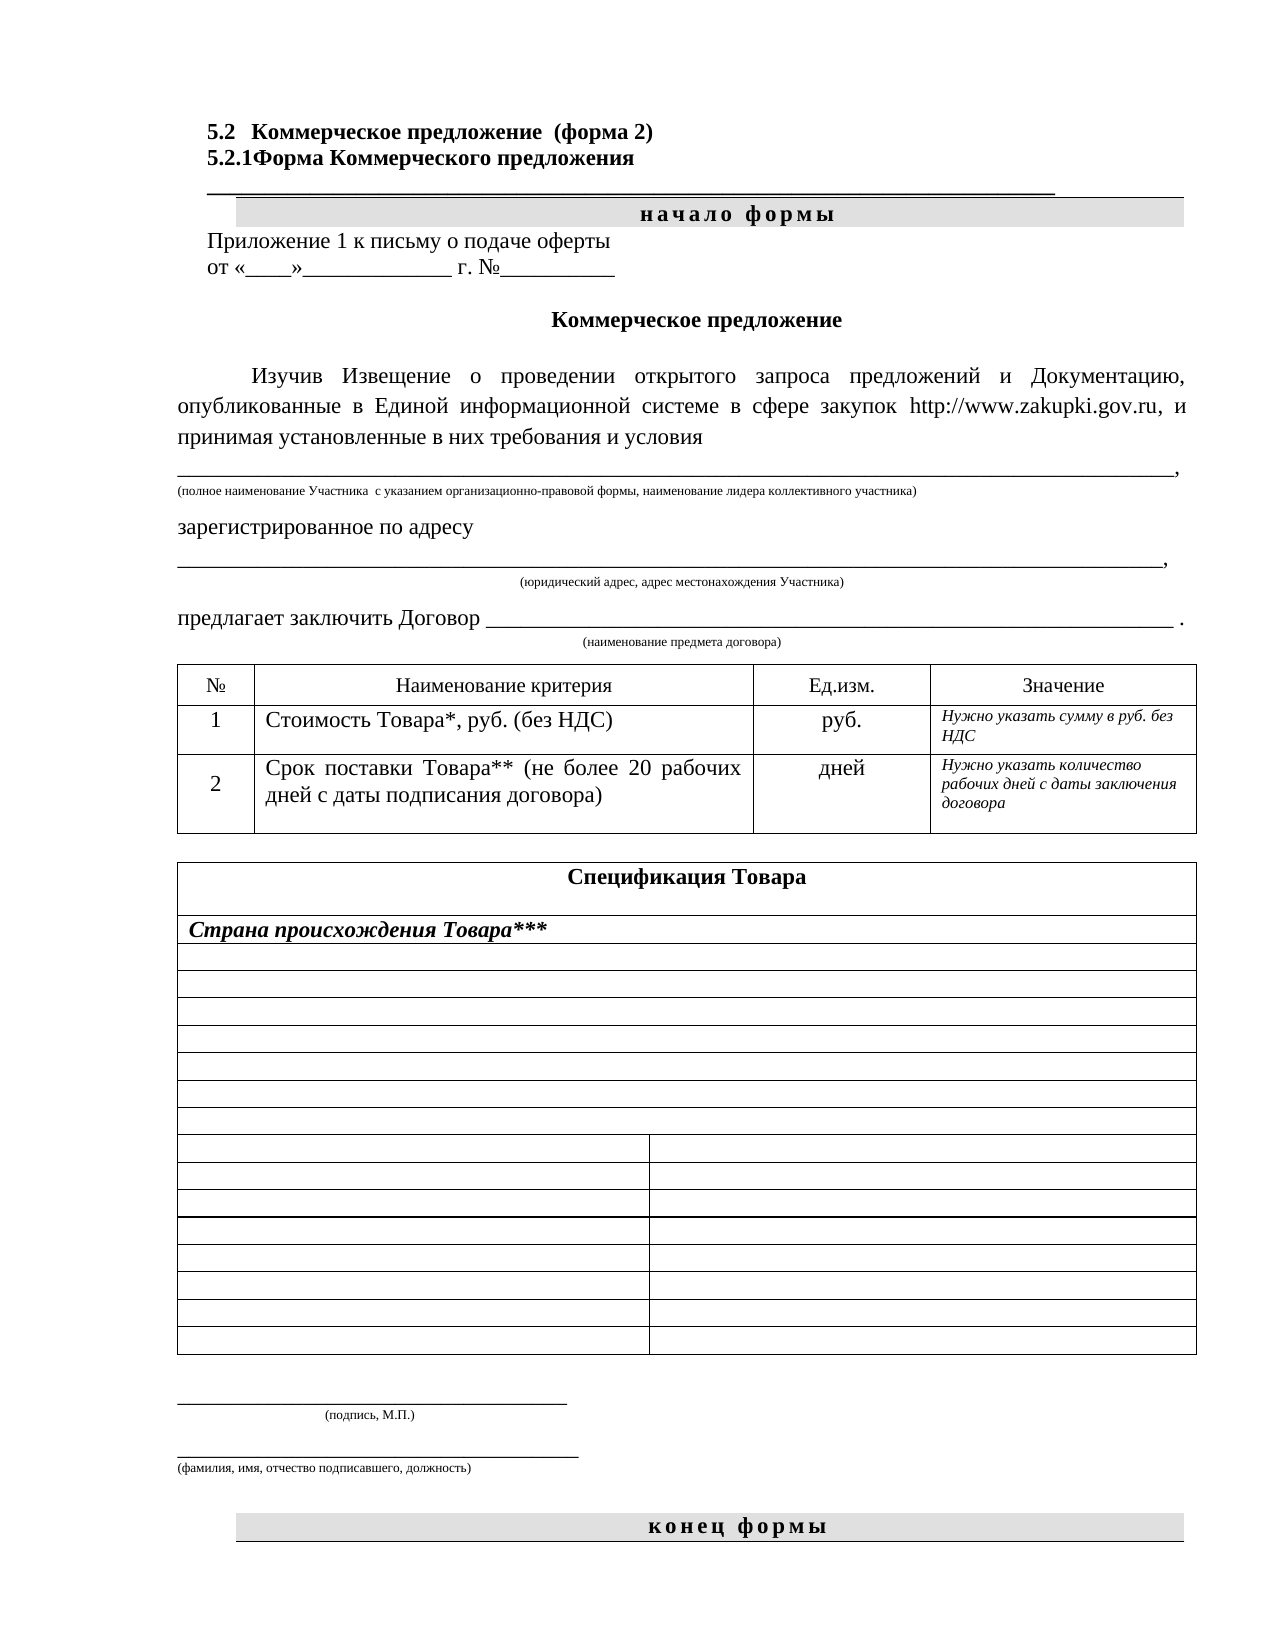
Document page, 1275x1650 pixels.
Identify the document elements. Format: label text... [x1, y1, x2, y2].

text _______________________________________________________________________________________, [177, 453, 1186, 479]
text __________________________________________________________________________ [207, 171, 1186, 197]
text (юридический адрес, адрес местонахождения Участника) [177, 574, 1186, 600]
text 5.2.1Форма Коммерческого предложения [207, 144, 1186, 171]
table_cell [650, 1327, 1196, 1353]
text ___________________________________ [177, 1433, 1186, 1460]
text от «____»_____________ г. №__________ [207, 253, 1186, 279]
table_cell [178, 1053, 1196, 1079]
table_cell 1 [178, 706, 254, 753]
table_cell [178, 971, 1196, 997]
table_header Спецификация Товара [178, 863, 1196, 915]
table_cell [178, 1135, 649, 1162]
text (наименование предмета договора) [177, 634, 1186, 661]
table_cell [650, 1190, 1196, 1216]
table_cell [650, 1218, 1196, 1244]
table_cell руб. [754, 706, 930, 753]
text __________________________________ [177, 1381, 1186, 1407]
text конец формы [236, 1513, 1184, 1541]
table_cell Нужно указать сумму в руб. без НДС [931, 706, 1196, 753]
table_header Наименование критерия [255, 665, 753, 705]
text Изучив Извещение о проведении открытого запроса предложений и Документацию, опубликованные в Единой информационной системе в сфере закупок http://www.zakupki.gov.ru, и принимая установленные в них требования и условия [177, 362, 1186, 449]
text начало формы [236, 198, 1184, 227]
table_header № [178, 665, 254, 705]
text предлагает заключить Договор ____________________________________________________________ . [177, 604, 1186, 630]
text Приложение 1 к письму о подаче оферты [207, 227, 1186, 253]
table_header Значение [931, 665, 1196, 705]
table_cell [650, 1135, 1196, 1162]
text (полное наименование Участника с указанием организационно-правовой формы, наименование лидера коллективного участника) [177, 483, 1186, 509]
table_cell [650, 1272, 1196, 1299]
text зарегистрированное по адресу ______________________________________________________________________________________, [177, 513, 1186, 570]
text Коммерческое предложение [207, 306, 1186, 332]
table_cell [178, 1190, 649, 1216]
table_cell Страна происхождения Товара*** [178, 916, 1196, 942]
table_cell [178, 1327, 649, 1353]
table_cell [178, 1218, 649, 1244]
text (фамилия, имя, отчество подписавшего, должность) [177, 1460, 1186, 1486]
table_cell [178, 1163, 649, 1189]
table_cell Срок поставки Товара** (не более 20 рабочих дней с даты подписания договора) [255, 755, 753, 833]
table_cell [178, 1108, 1196, 1134]
table_cell [178, 1026, 1196, 1052]
table_cell дней [754, 755, 930, 833]
table_header Ед.изм. [754, 665, 930, 705]
table_cell Стоимость Товара*, руб. (без НДС) [255, 706, 753, 753]
text 5.2 Коммерческое предложение (форма 2) [207, 118, 1186, 144]
table_cell [178, 1300, 649, 1326]
table_cell [178, 944, 1196, 970]
table_cell [178, 1245, 649, 1271]
table_cell 2 [178, 755, 254, 833]
text (подпись, М.П.) [251, 1407, 803, 1433]
table_cell Нужно указать количество рабочих дней с даты заключения договора [931, 755, 1196, 833]
table_cell [178, 1081, 1196, 1107]
table_cell [650, 1163, 1196, 1189]
table_cell [178, 998, 1196, 1025]
table_cell [650, 1300, 1196, 1326]
table_cell [178, 1272, 649, 1299]
table_cell [650, 1245, 1196, 1271]
